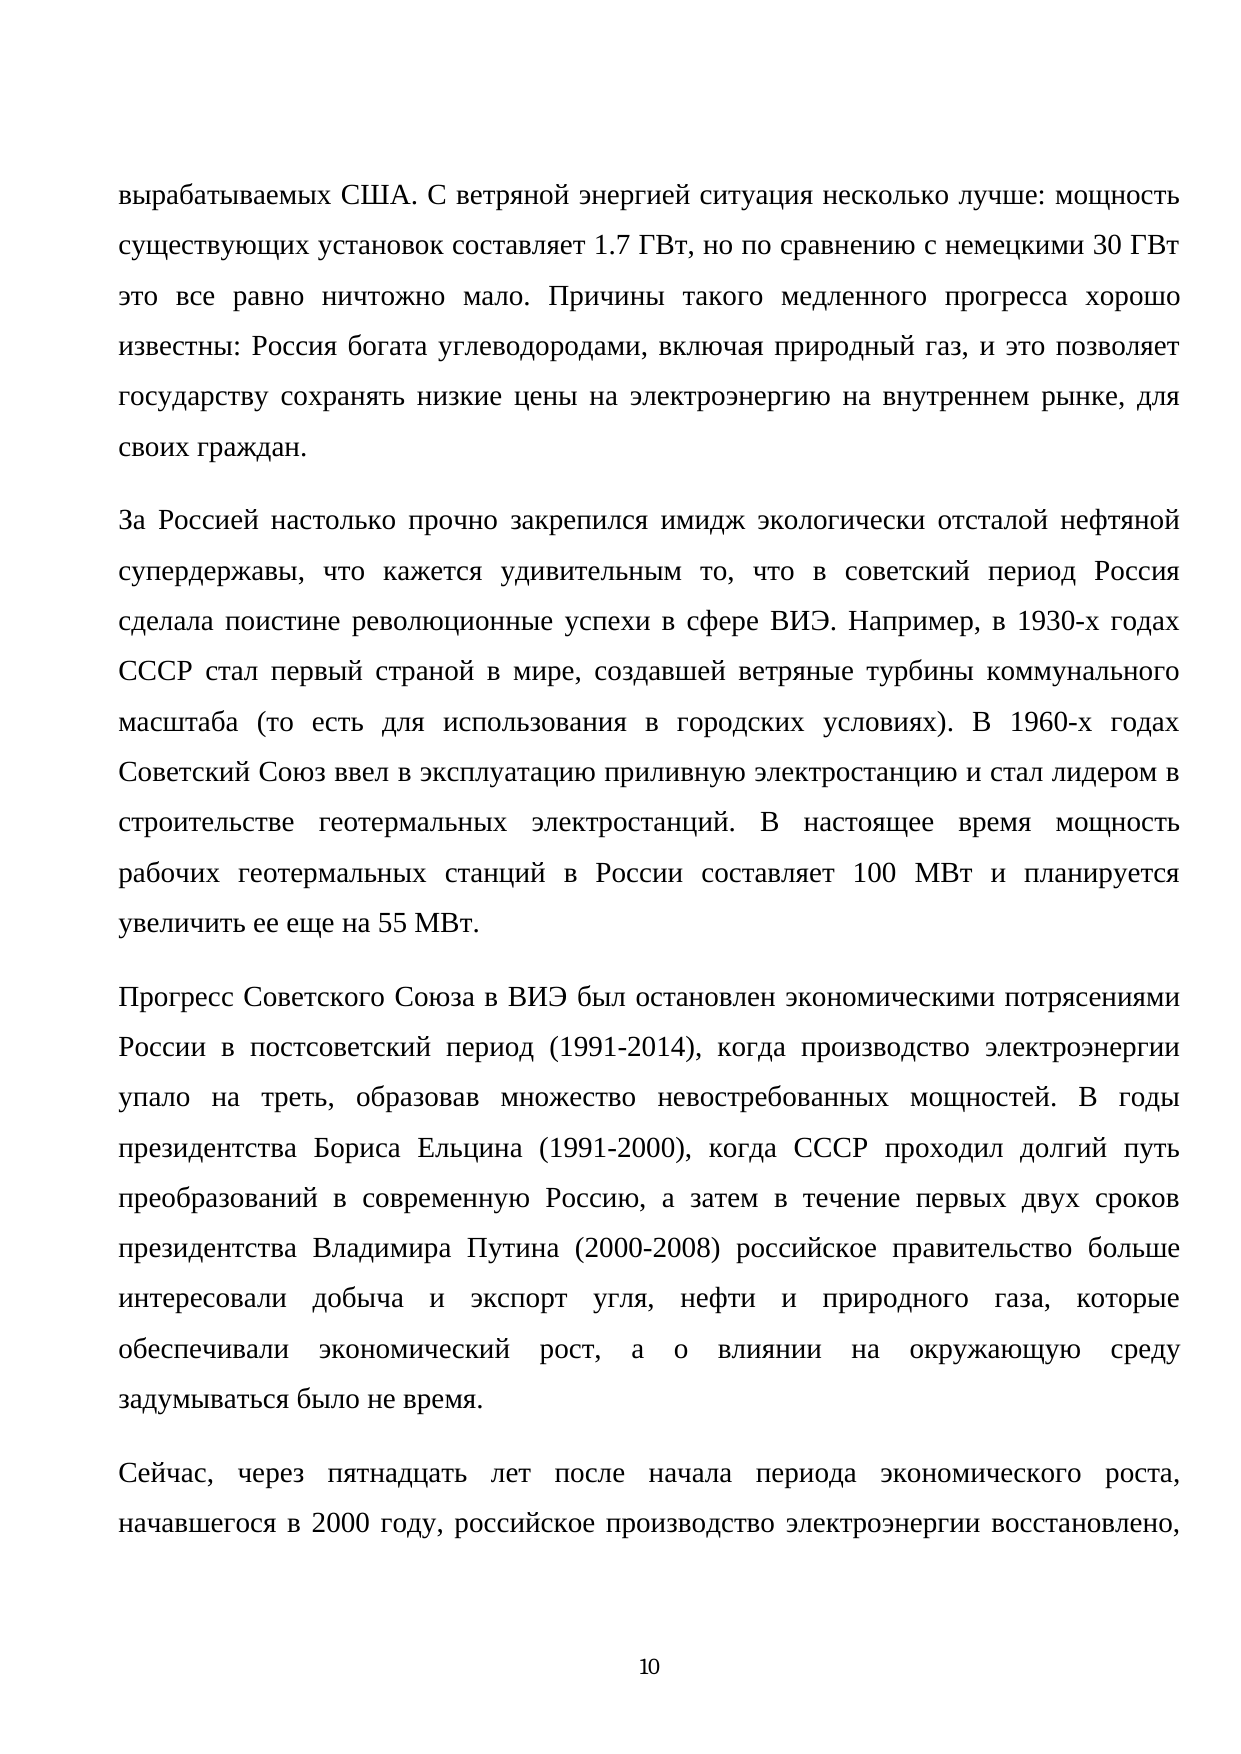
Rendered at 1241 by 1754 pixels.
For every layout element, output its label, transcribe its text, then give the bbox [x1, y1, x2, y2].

text Прогресс Советского Союза в ВИЭ был остановлен экономическими потрясениями России в постсоветский период (1991-2014), когда производство электроэнергии упало на треть, образовав множество невостребованных мощностей. В годы президентства Бориса Ельцина (1991-2000), когда СССР проходил долгий путь преобразований в современную Россию, а затем в течение первых двух сроков президентства Владимира Путина (2000-2008) российское правительство больше интересовали добыча и экспорт угля, нефти и природного газа, которые обеспечивали экономический рост, а о влиянии на окружающую среду задумываться было не время. [118, 979, 1181, 1415]
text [118, 177, 1181, 462]
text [118, 1455, 1181, 1539]
text За Россией настолько прочно закрепился имидж экологически отсталой нефтяной супердержавы, что кажется удивительным то, что в советский период Россия сделала поистине революционные успехи в сфере ВИЭ. Например, в 1930-х годах СССР стал первый страной в мире, создавшей ветряные турбины коммунального масштаба (то есть для использования в городских условиях). В 1960-х годах Советский Союз ввел в эксплуатацию приливную электростанцию и стал лидером в строительстве геотермальных электростанций. В настоящее время мощность рабочих геотермальных станций в России составляет 100 МВт и планируется увеличить ее еще на 55 МВт. [118, 502, 1181, 938]
